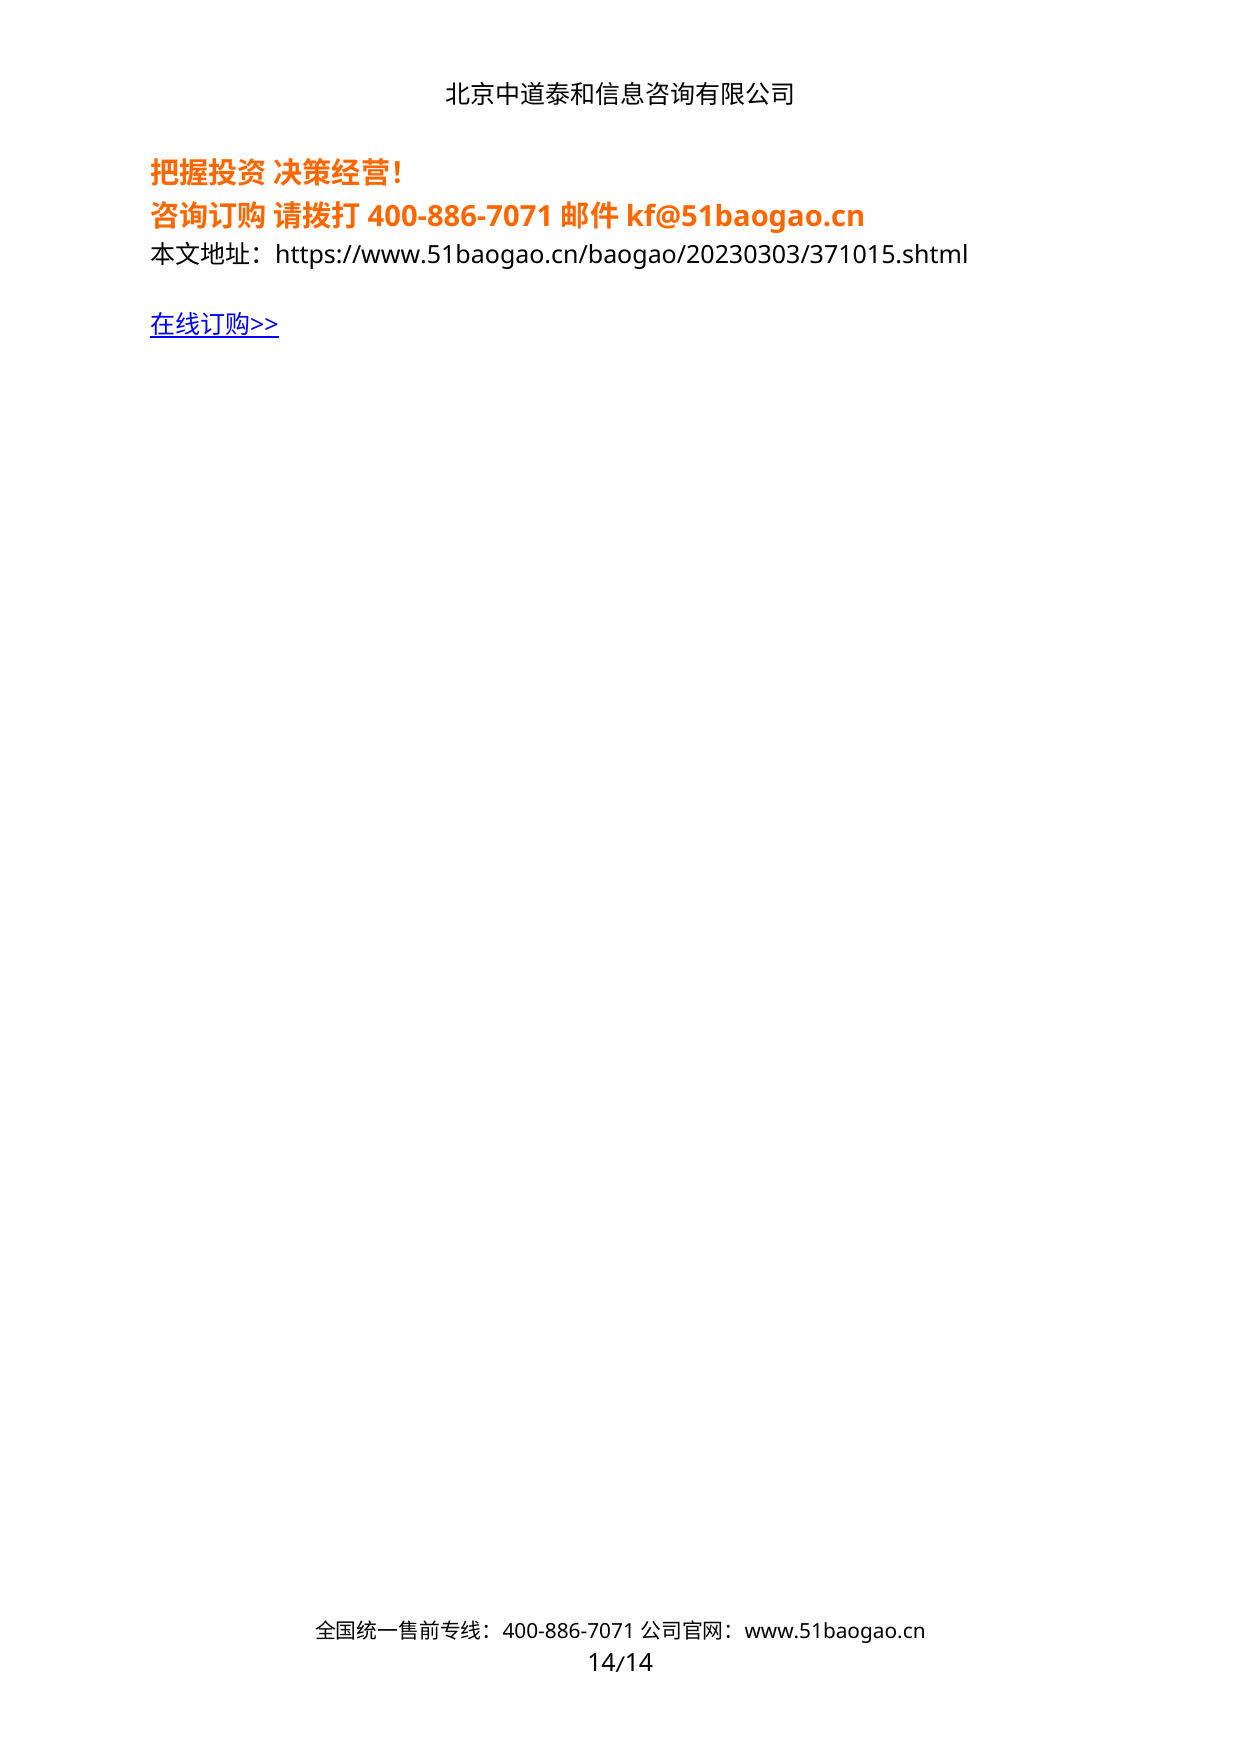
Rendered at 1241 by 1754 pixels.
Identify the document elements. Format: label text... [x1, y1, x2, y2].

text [150, 150, 1090, 271]
text 在线订购>> [150, 271, 1090, 341]
